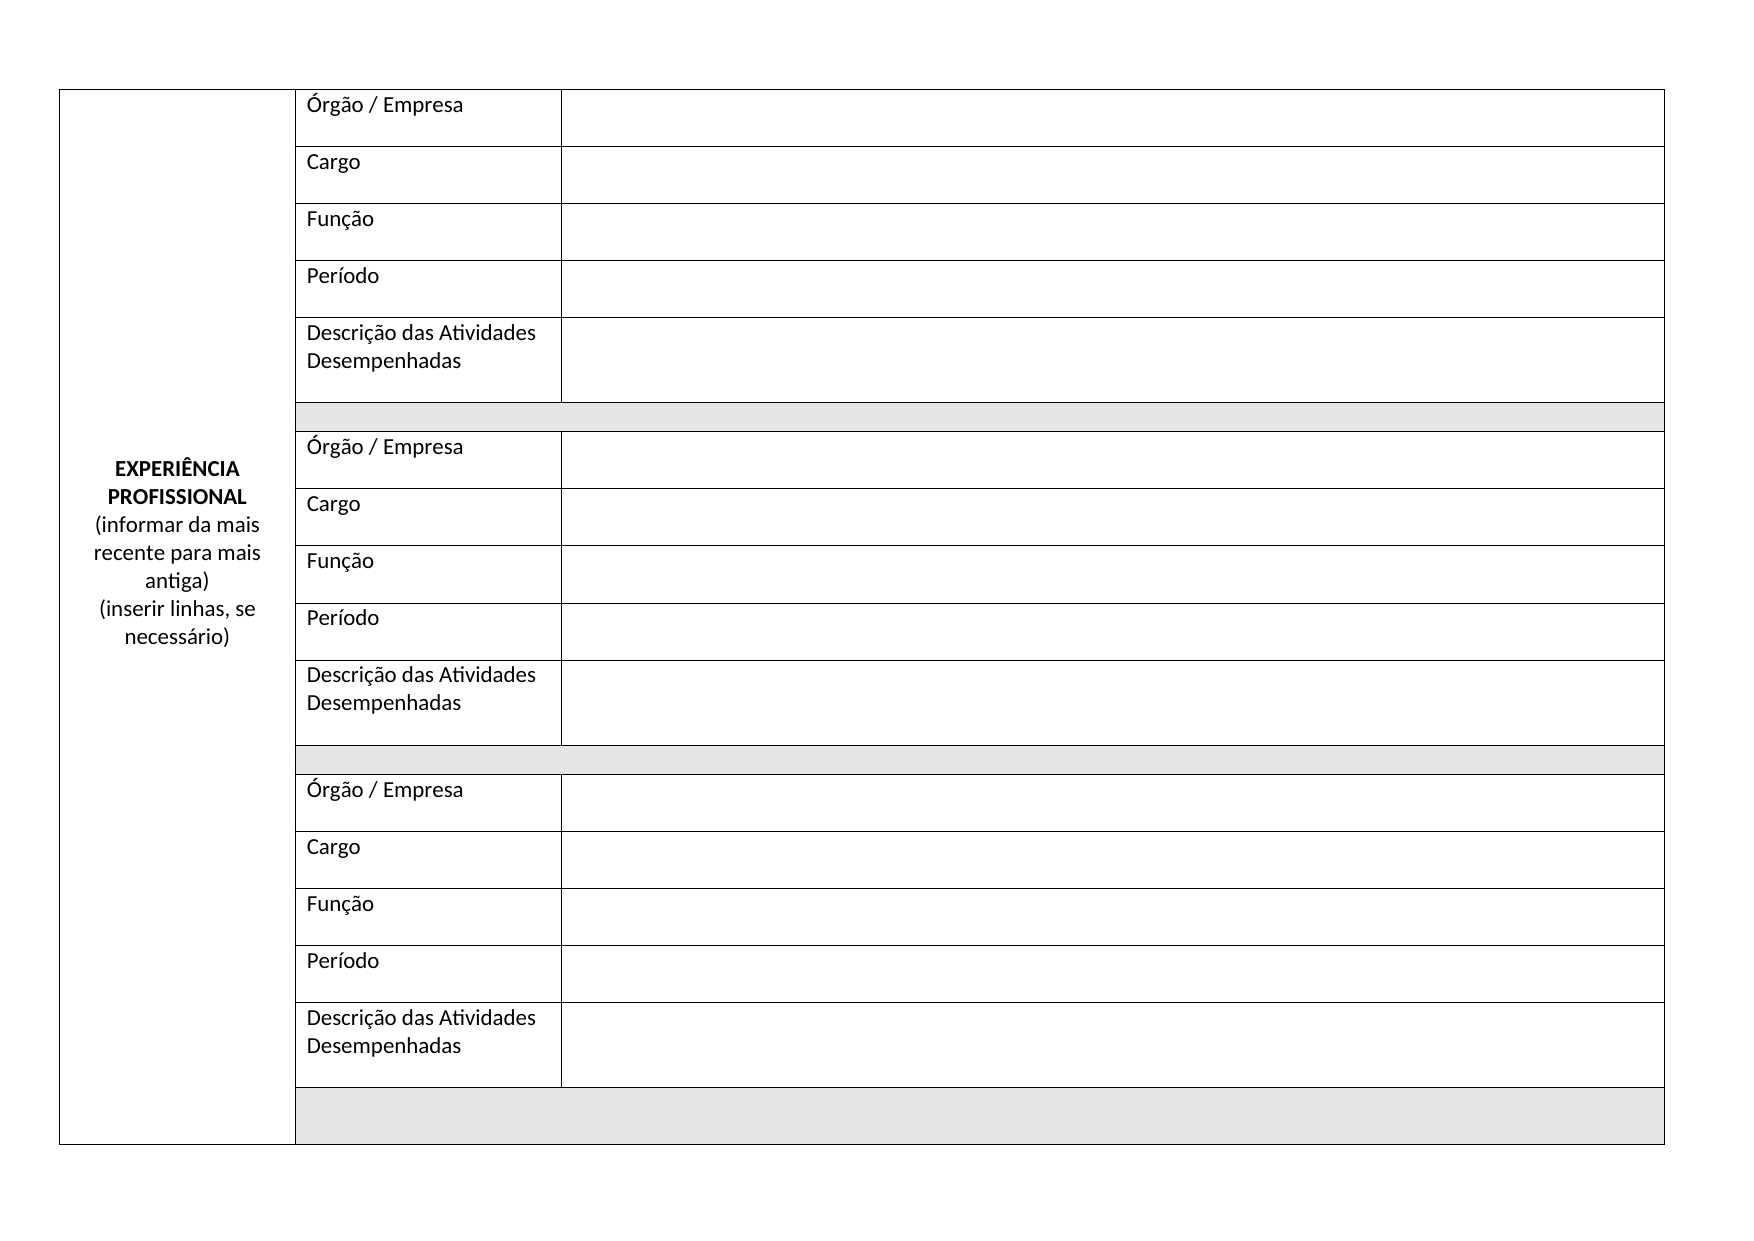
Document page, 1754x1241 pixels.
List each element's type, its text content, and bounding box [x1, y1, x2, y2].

table_cell [562, 889, 1664, 945]
table_cell Período [296, 261, 561, 317]
table_cell Cargo [296, 147, 561, 203]
table_cell [562, 261, 1664, 317]
table_cell Órgão / Empresa [296, 432, 561, 488]
table_cell [296, 746, 1664, 774]
table_cell [562, 604, 1664, 659]
table_cell [562, 204, 1664, 260]
table_cell Descrição das Atividades Desempenhadas [296, 318, 561, 402]
table_cell [296, 1088, 1664, 1144]
table_cell [296, 403, 1664, 431]
table_cell Descrição das Atividades Desempenhadas [296, 1003, 561, 1087]
table_cell [562, 432, 1664, 488]
table_cell [562, 147, 1664, 203]
table_cell Período [296, 946, 561, 1002]
table_cell [562, 1003, 1664, 1087]
table_cell [562, 946, 1664, 1002]
table_cell Descrição das Atividades Desempenhadas [296, 661, 561, 744]
table_cell [562, 546, 1664, 602]
table_cell Função [296, 204, 561, 260]
table_cell Função [296, 546, 561, 602]
table_cell Cargo [296, 832, 561, 888]
table_header EXPERIÊNCIA PROFISSIONAL (informar da mais recente para mais antiga) (inserir linhas, se necessário) [60, 90, 295, 1144]
table_cell [562, 832, 1664, 888]
table_header Órgão / Empresa [296, 90, 561, 146]
table_cell [562, 775, 1664, 831]
table_cell Órgão / Empresa [296, 775, 561, 831]
table_cell [562, 661, 1664, 744]
table_cell [562, 489, 1664, 545]
table_cell [562, 318, 1664, 402]
table_cell Período [296, 604, 561, 659]
table_header [562, 90, 1664, 146]
table_cell Função [296, 889, 561, 945]
table_cell Cargo [296, 489, 561, 545]
